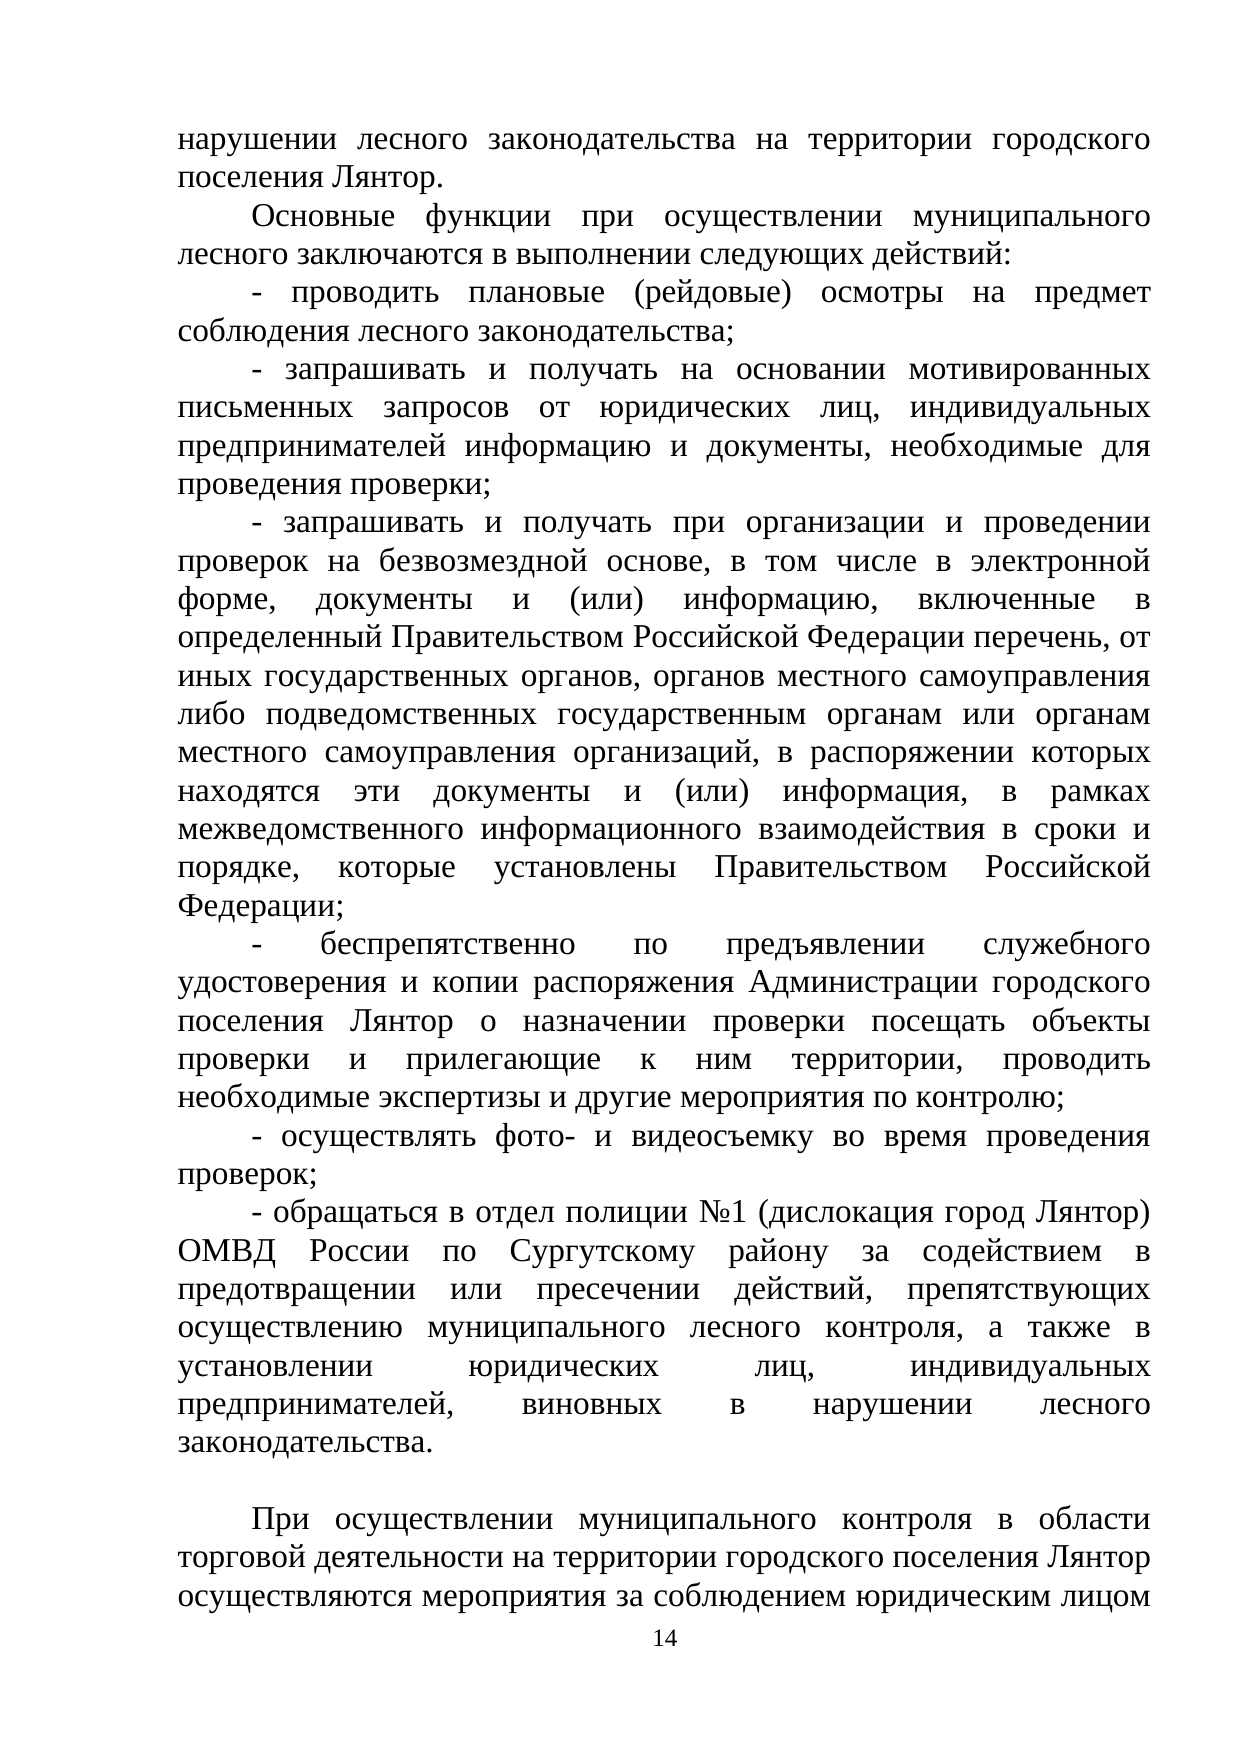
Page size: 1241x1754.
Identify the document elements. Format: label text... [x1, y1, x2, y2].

text - беспрепятственно по предъявлении служебного удостоверения и копии распоряжения Администрации городского поселения Лянтор о назначении проверки посещать объекты проверки и прилегающие к ним территории, проводить необходимые экспертизы и другие мероприятия по контролю; [177, 923, 1152, 1115]
text - обращаться в отдел полиции №1 (дислокация город Лянтор) ОМВД России по Сургутскому району за содействием в предотвращении или пресечении действий, препятствующих осуществлению муниципального лесного контроля, а также в установлении юридических лиц, индивидуальных предпринимателей, виновных в нарушении лесного законодательства. [177, 1191, 1152, 1460]
text - запрашивать и получать при организации и проведении проверок на безвозмездной основе, в том числе в электронной форме, документы и (или) информацию, включенные в определенный Правительством Российской Федерации перечень, от иных государственных органов, органов местного самоуправления либо подведомственных государственным органам или органам местного самоуправления организаций, в распоряжении которых находятся эти документы и (или) информация, в рамках межведомственного информационного взаимодействия в сроки и порядке, которые установлены Правительством Российской Федерации; [177, 501, 1152, 923]
text Основные функции при осуществлении муниципального лесного заключаются в выполнении следующих действий: [177, 195, 1152, 271]
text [177, 1498, 1152, 1613]
text - запрашивать и получать на основании мотивированных письменных запросов от юридических лиц, индивидуальных предпринимателей информацию и документы, необходимые для проведения проверки; [177, 348, 1152, 501]
text - проводить плановые (рейдовые) осмотры на предмет соблюдения лесного законодательства; [177, 271, 1152, 348]
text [177, 118, 1152, 195]
text - осуществлять фото- и видеосъемку во время проведения проверок; [177, 1115, 1152, 1191]
